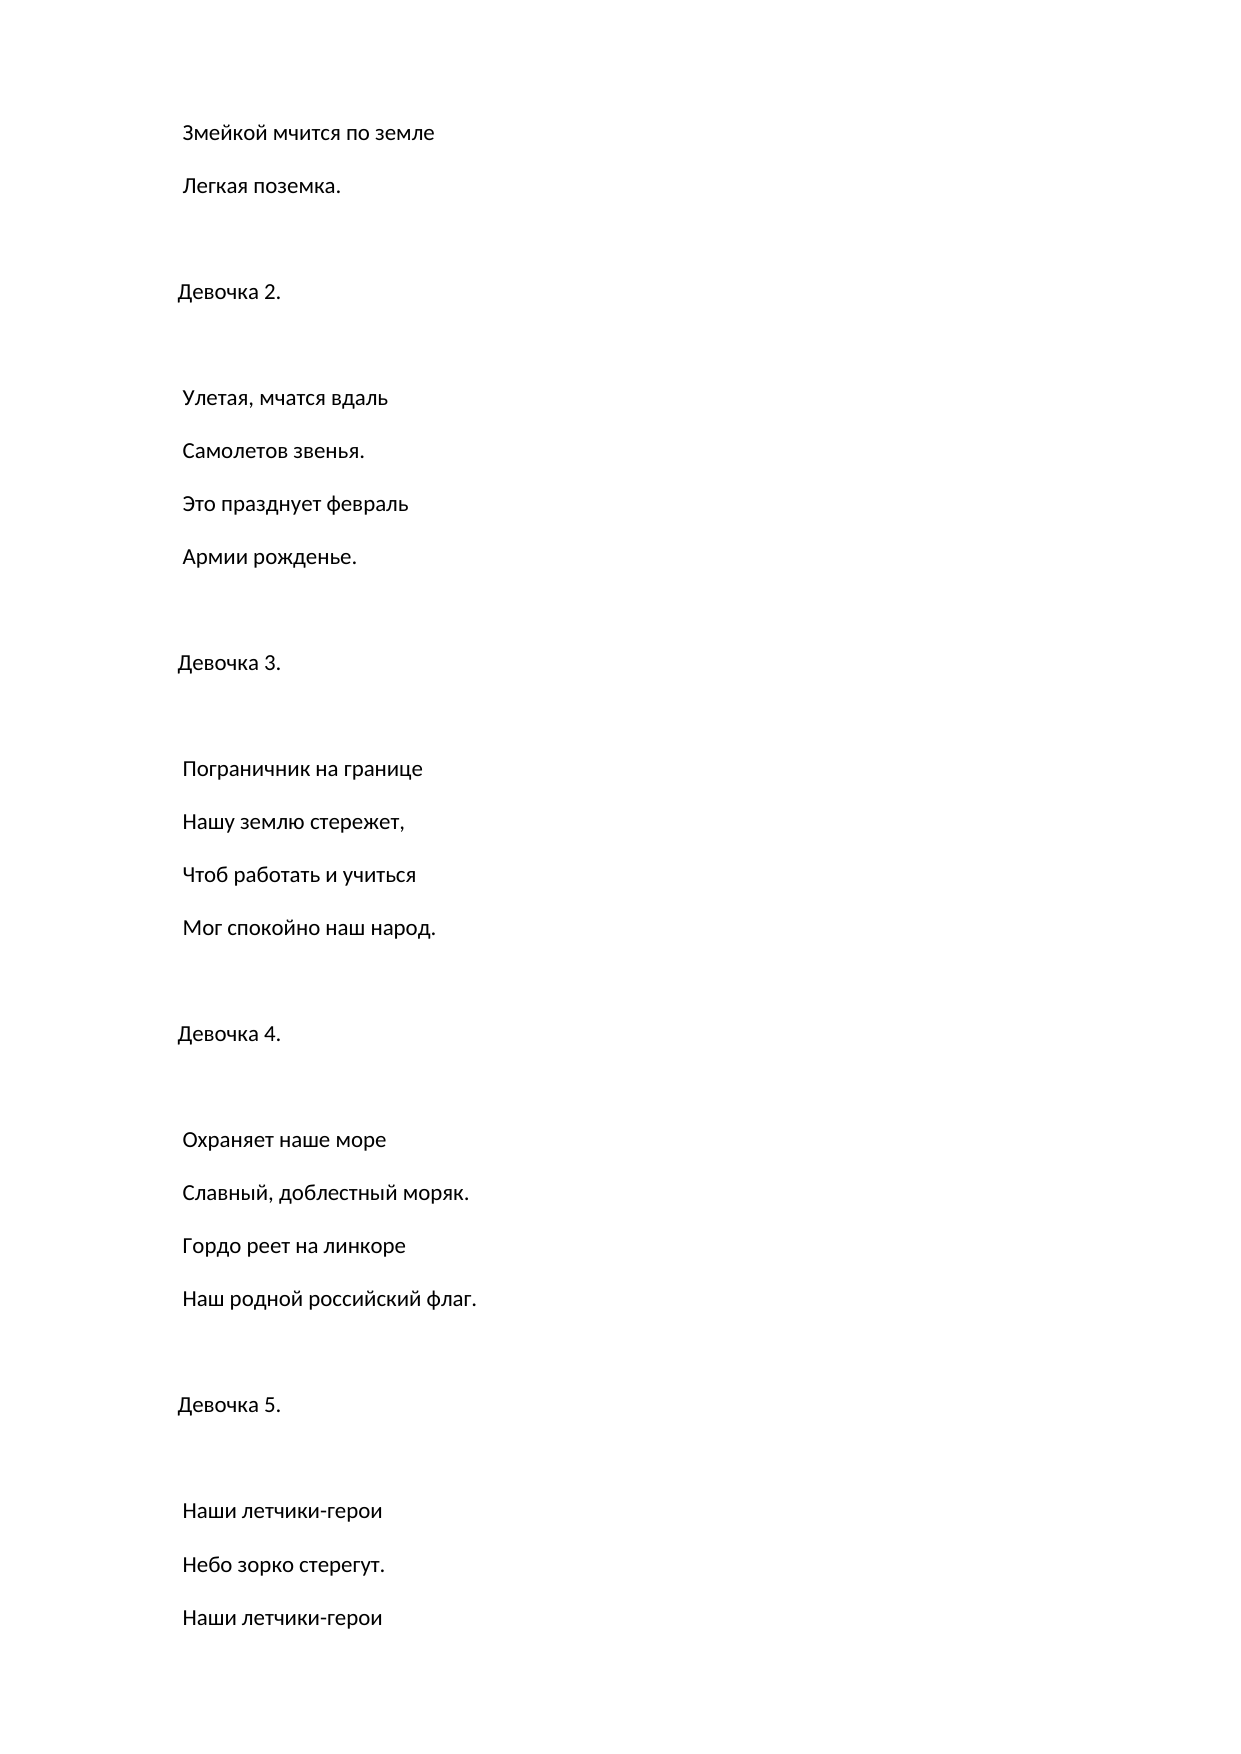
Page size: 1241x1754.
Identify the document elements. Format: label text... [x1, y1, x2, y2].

text Наш родной российский флаг. [177, 1284, 1152, 1313]
text Девочка 3. [177, 648, 1152, 676]
text Армии рожденье. [177, 542, 1152, 570]
text Девочка 5. [177, 1391, 1152, 1419]
text Небо зорко стерегут. [177, 1550, 1152, 1578]
text Самолетов звенья. [177, 436, 1152, 464]
text Девочка 2. [177, 277, 1152, 305]
text Улетая, мчатся вдаль [177, 383, 1152, 411]
text Это празднует февраль [177, 489, 1152, 517]
text Мог спокойно наш народ. [177, 913, 1152, 941]
text Легкая поземка. [177, 171, 1152, 199]
text Девочка 4. [177, 1019, 1152, 1047]
text Змейкой мчится по земле [177, 118, 1152, 146]
text Пограничник на границе [177, 754, 1152, 782]
text Чтоб работать и учиться [177, 860, 1152, 888]
text Славный, доблестный моряк. [177, 1178, 1152, 1207]
text Охраняет наше море [177, 1126, 1152, 1153]
text Наши летчики-герои [177, 1497, 1152, 1525]
text Наши летчики-герои [177, 1603, 1152, 1631]
text Нашу землю стережет, [177, 807, 1152, 835]
text Гордо реет на линкоре [177, 1232, 1152, 1259]
